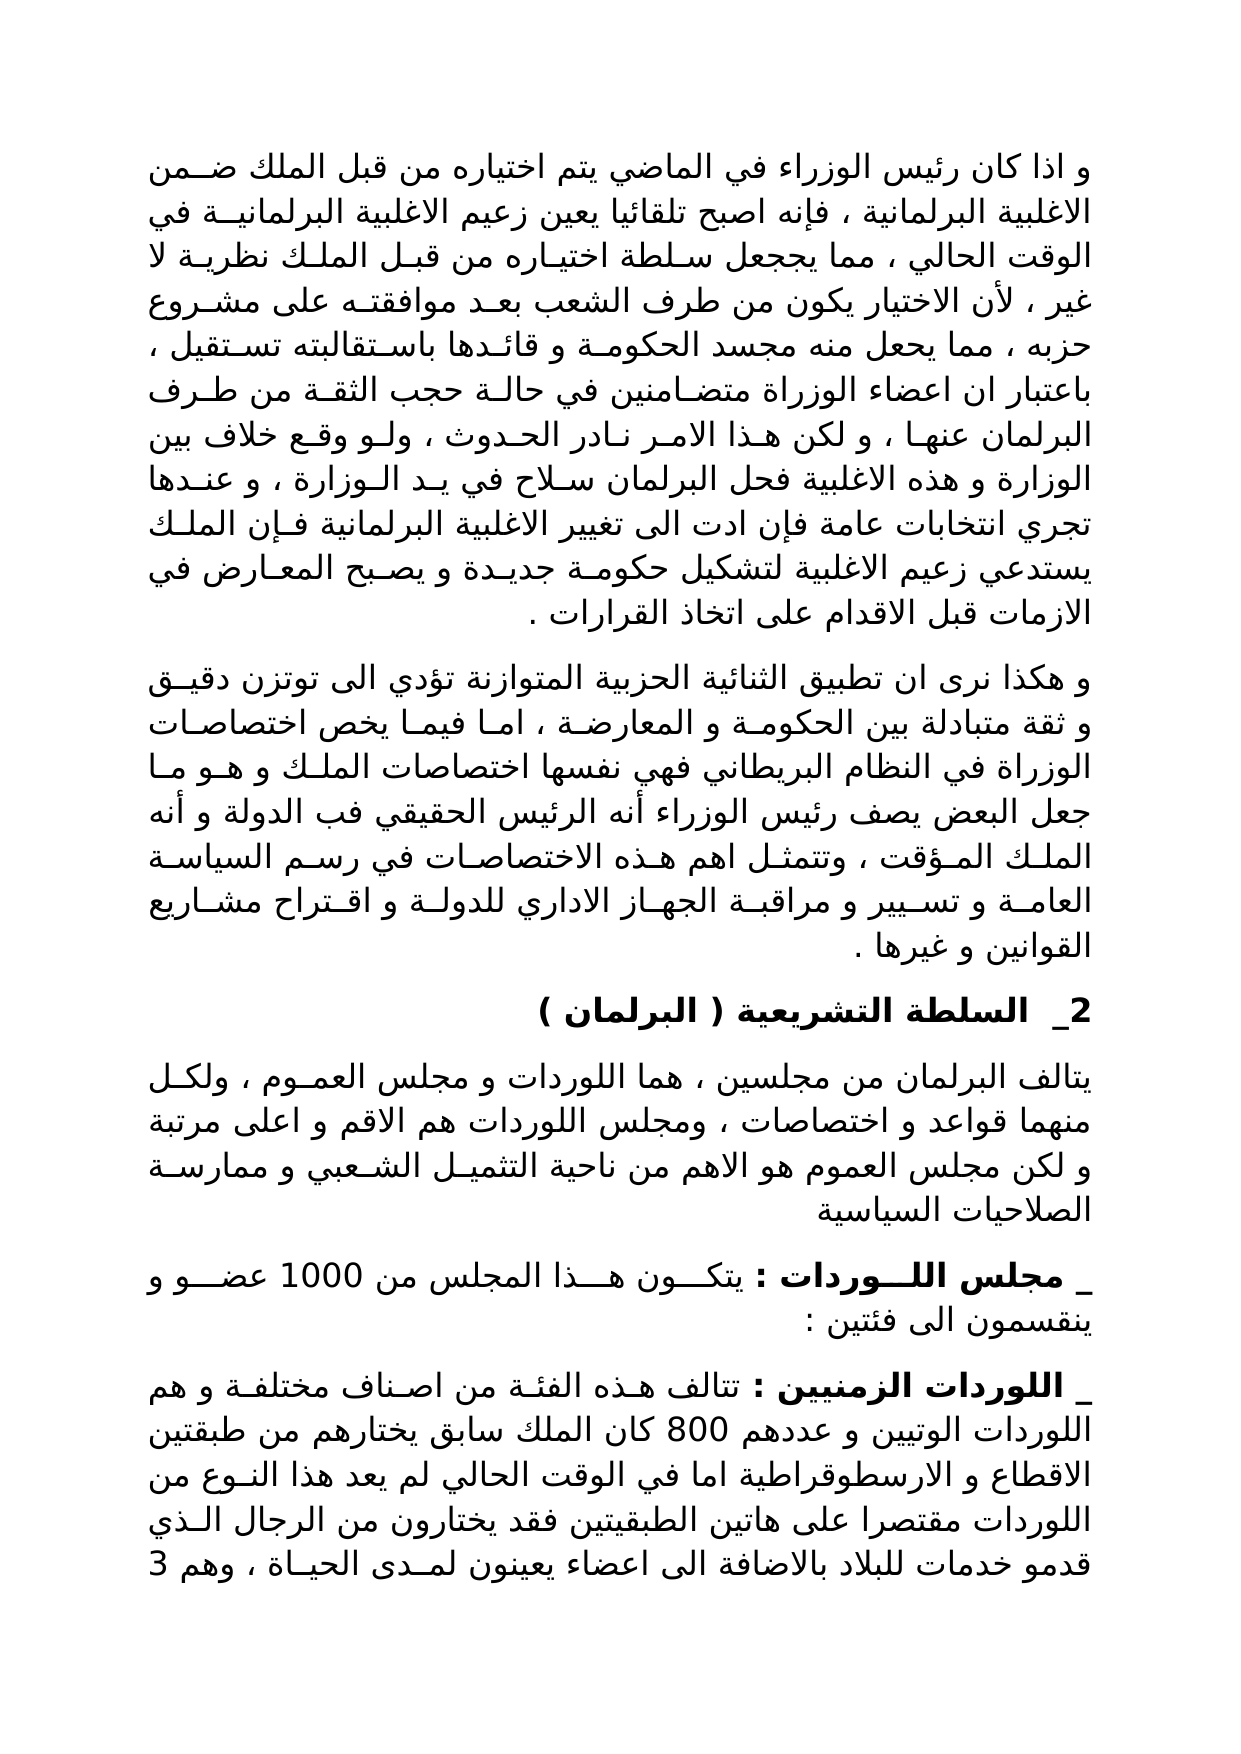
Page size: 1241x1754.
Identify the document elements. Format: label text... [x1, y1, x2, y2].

text _ مجلس اللوردات : يتكون هذا المجلس من 1000 عضو و ينقسمون الى فئتين : [148, 1256, 1093, 1340]
text و هكذا نرى ان تطبيق الثنائية الحزبية المتوازنة تؤدي الى توتزن دقيق و ثقة متبادلة بين الحكومة و المعارضة ، اما فيما يخص اختصاصات الوزراة في النظام البريطاني فهي نفسها اختصاصات الملك و هو ما جعل البعض يصف رئيس الوزراء أنه الرئيس الحقيقي فب الدولة و أنه الملك المؤقت ، وتتمثل اهم هذه الاختصاصات في رسم السياسة العامة و تسيير و مراقبة الجهاز الاداري للدولة و اقتراح مشاريع القوانين و غيرها . [148, 659, 1093, 965]
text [148, 1366, 1093, 1583]
text و اذا كان رئيس الوزراء في الماضي يتم اختياره من قبل الملك ضمن الاغلبية البرلمانية ، فإنه اصبح تلقائيا يعين زعيم الاغلبية البرلمانية في الوقت الحالي ، مما يججعل سلطة اختياره من قبل الملك نظرية لا غير ، لأن الاختيار يكون من طرف الشعب بعد موافقته على مشروع حزبه ، مما يحعل منه مجسد الحكومة و قائدها باستقالبته تستقيل ، باعتبار ان اعضاء الوزراة متضامنين في حالة حجب الثقة من طرف البرلمان عنها ، و لكن هذا الامر نادر الحدوث ، ولو وقع خلاف بين الوزارة و هذه الاغلبية فحل البرلمان سلاح في يد الوزارة ، و عندها تجري انتخابات عامة فإن ادت الى تغيير الاغلبية البرلمانية فإن الملك يستدعي زعيم الاغلبية لتشكيل حكومة جديدة و يصبح المعارض في الازمات قبل الاقدام على اتخاذ القرارات . [148, 148, 1093, 632]
text يتالف البرلمان من مجلسين ، هما اللوردات و مجلس العموم ، ولكل منهما قواعد و اختصاصات ، ومجلس اللوردات هم الاقم و اعلى مرتبة و لكن مجلس العموم هو الاهم من ناحية التثميل الشعبي و ممارسة الصلاحيات السياسية [148, 1057, 1093, 1230]
text 2_ السلطة التشريعية ( البرلمان ) [148, 992, 1093, 1031]
